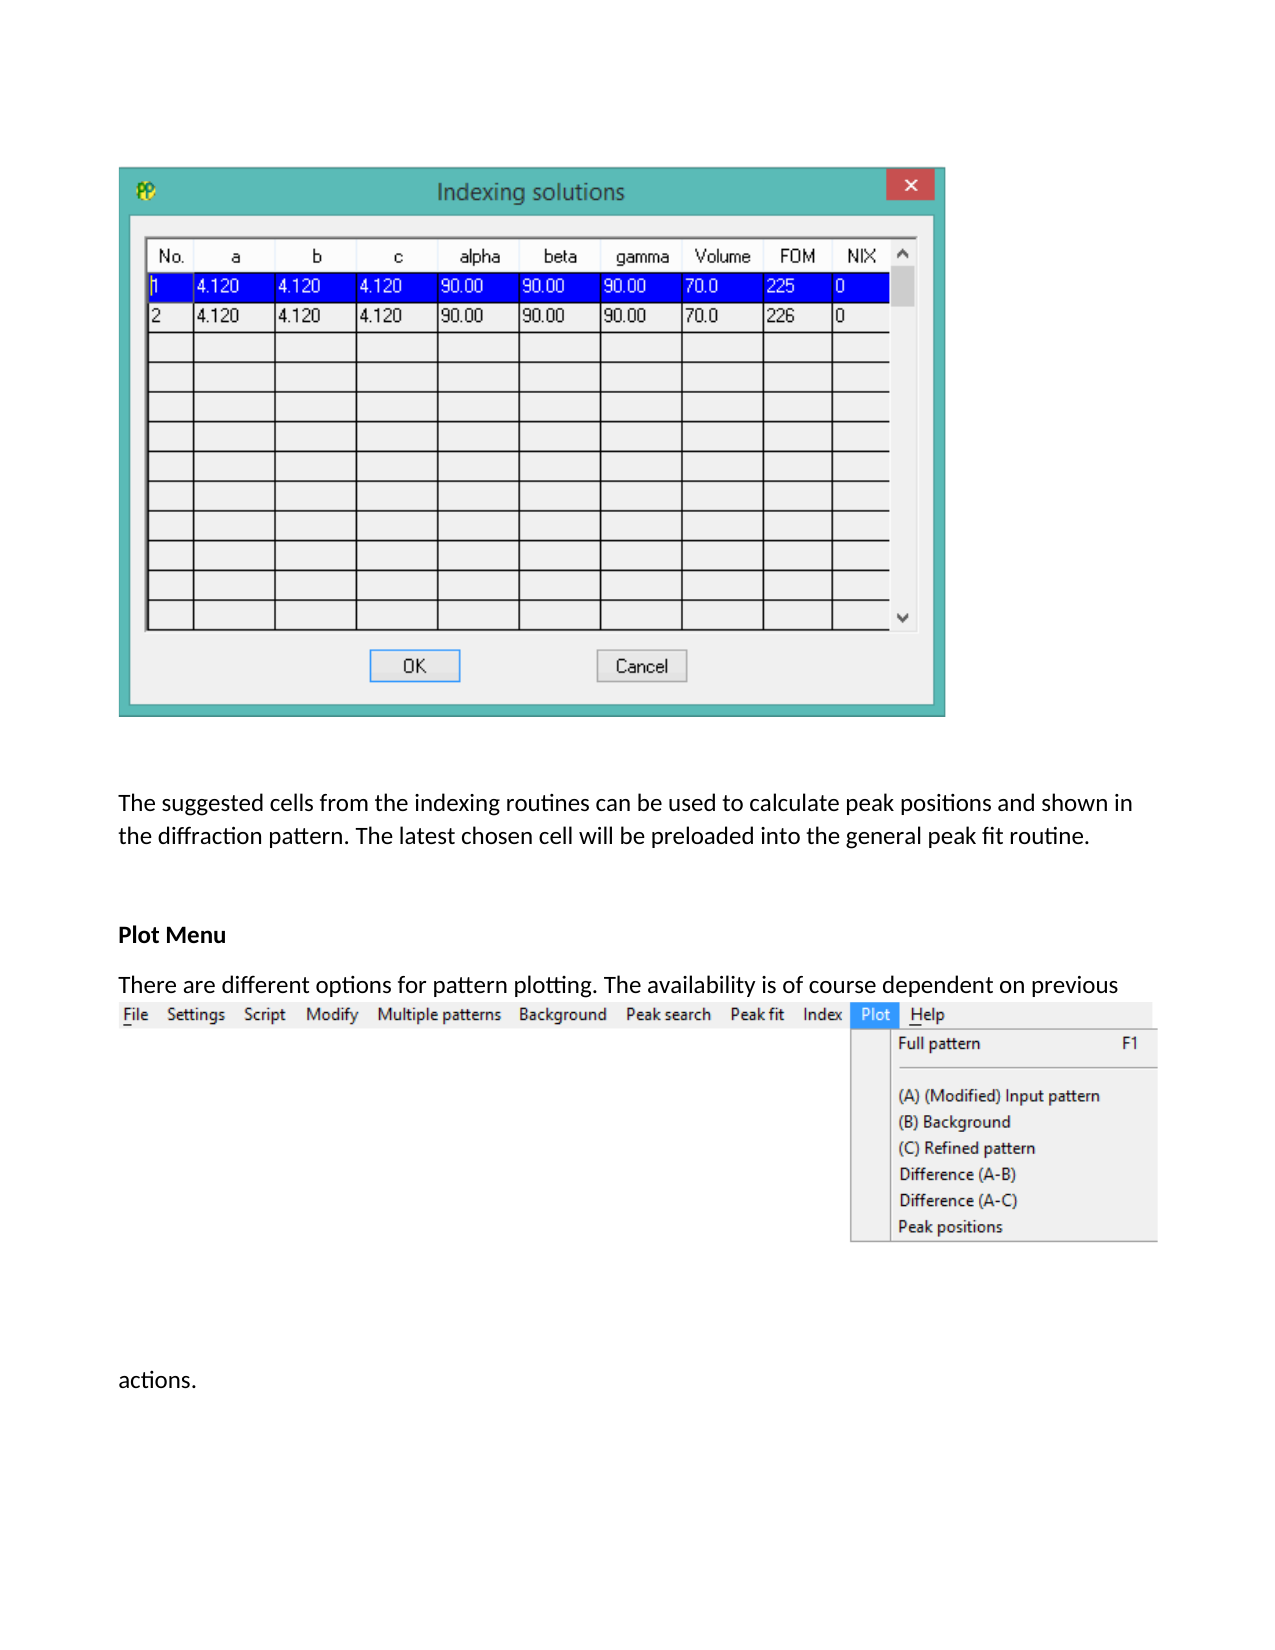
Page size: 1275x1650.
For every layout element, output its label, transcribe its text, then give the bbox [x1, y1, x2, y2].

text The suggested cells from the indexing routines can be used to calculate peak positions and shown in the diffraction pattern. The latest chosen cell will be preloaded into the general peak fit routine. [118, 788, 1157, 851]
text There are different options for pattern plotting. The availability is of course dependent on previous actions. [118, 969, 1157, 1002]
picture [118, 166, 946, 717]
text There are different options for pattern plotting. The availability is of course dependent on previous actions. [118, 1365, 1157, 1395]
text Plot Menu [118, 920, 1157, 950]
picture [118, 1002, 1158, 1365]
